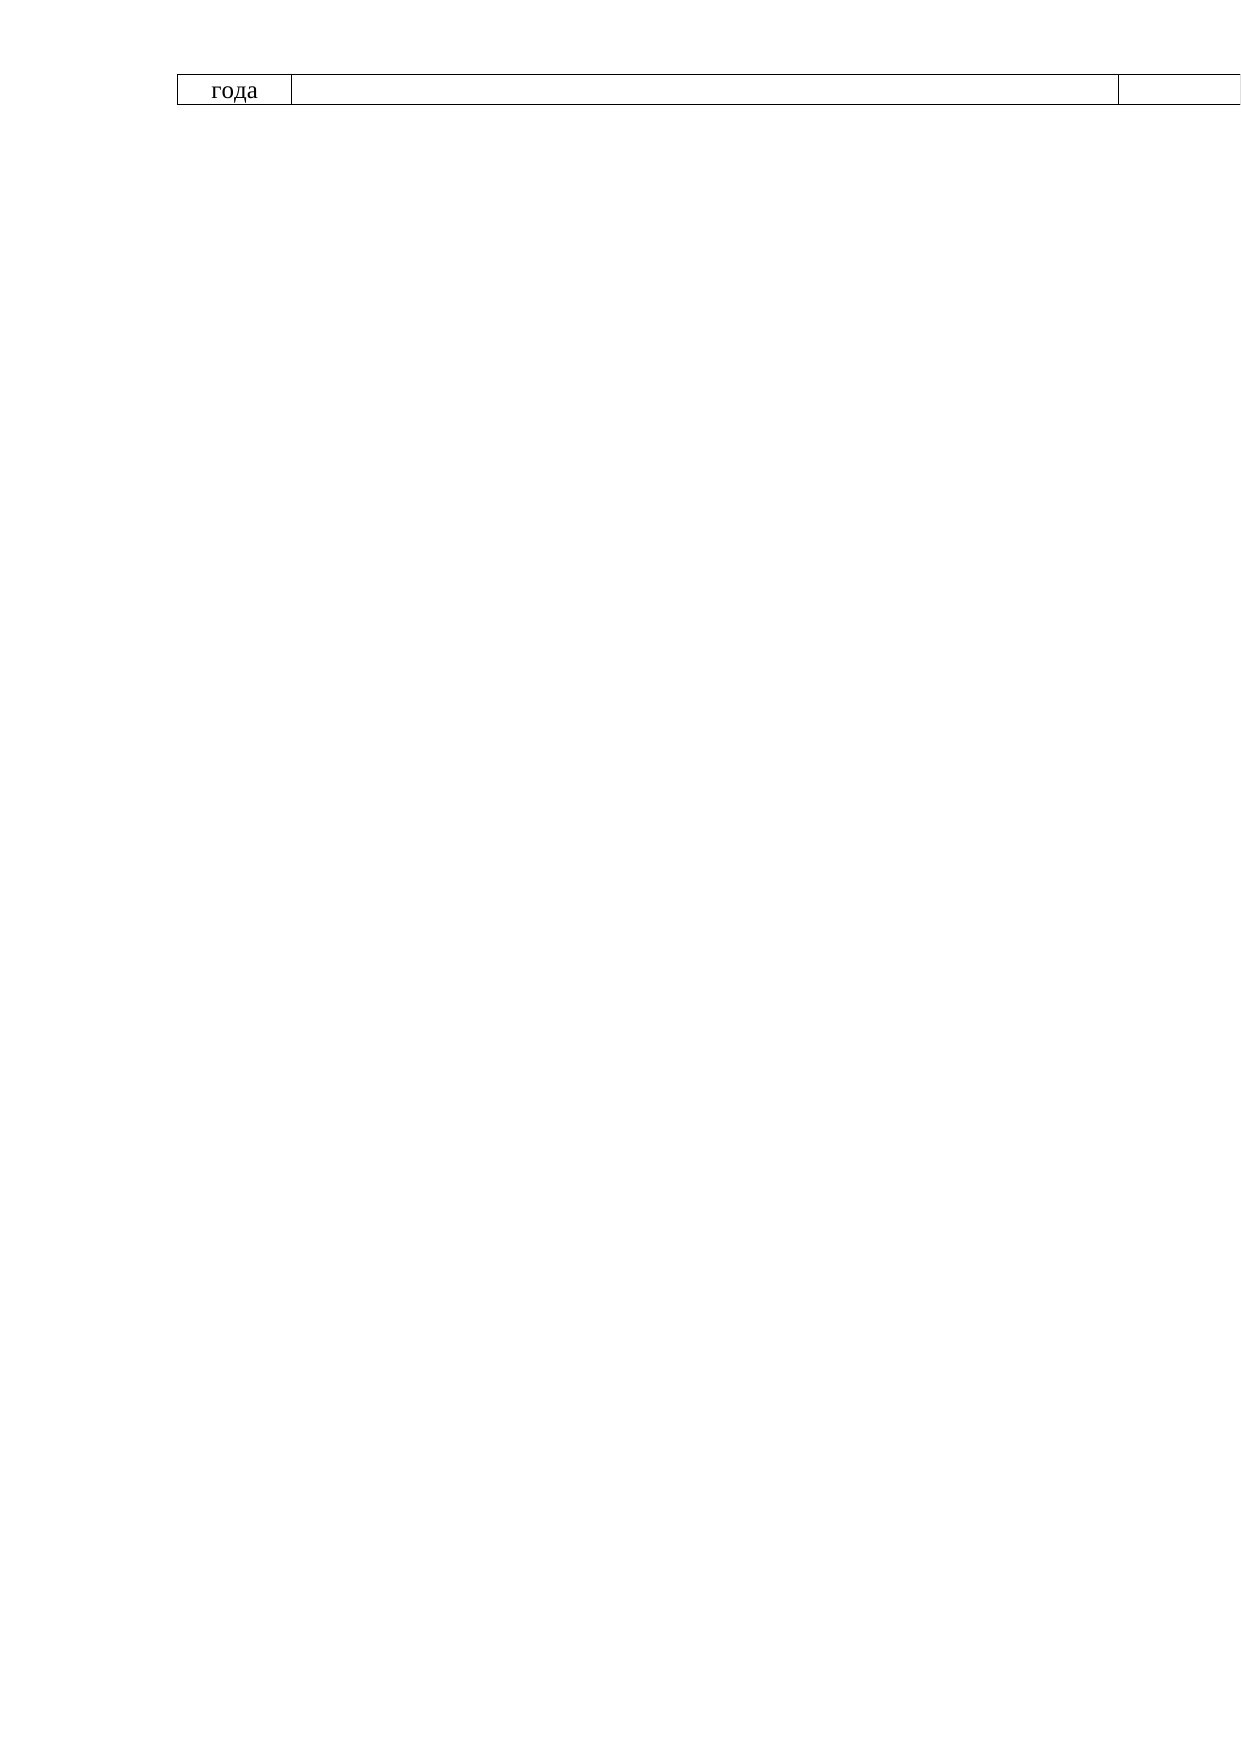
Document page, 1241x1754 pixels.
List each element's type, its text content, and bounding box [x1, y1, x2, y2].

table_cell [292, 75, 1118, 104]
table_cell [1119, 75, 1240, 104]
table_cell В течение года [178, 75, 291, 104]
